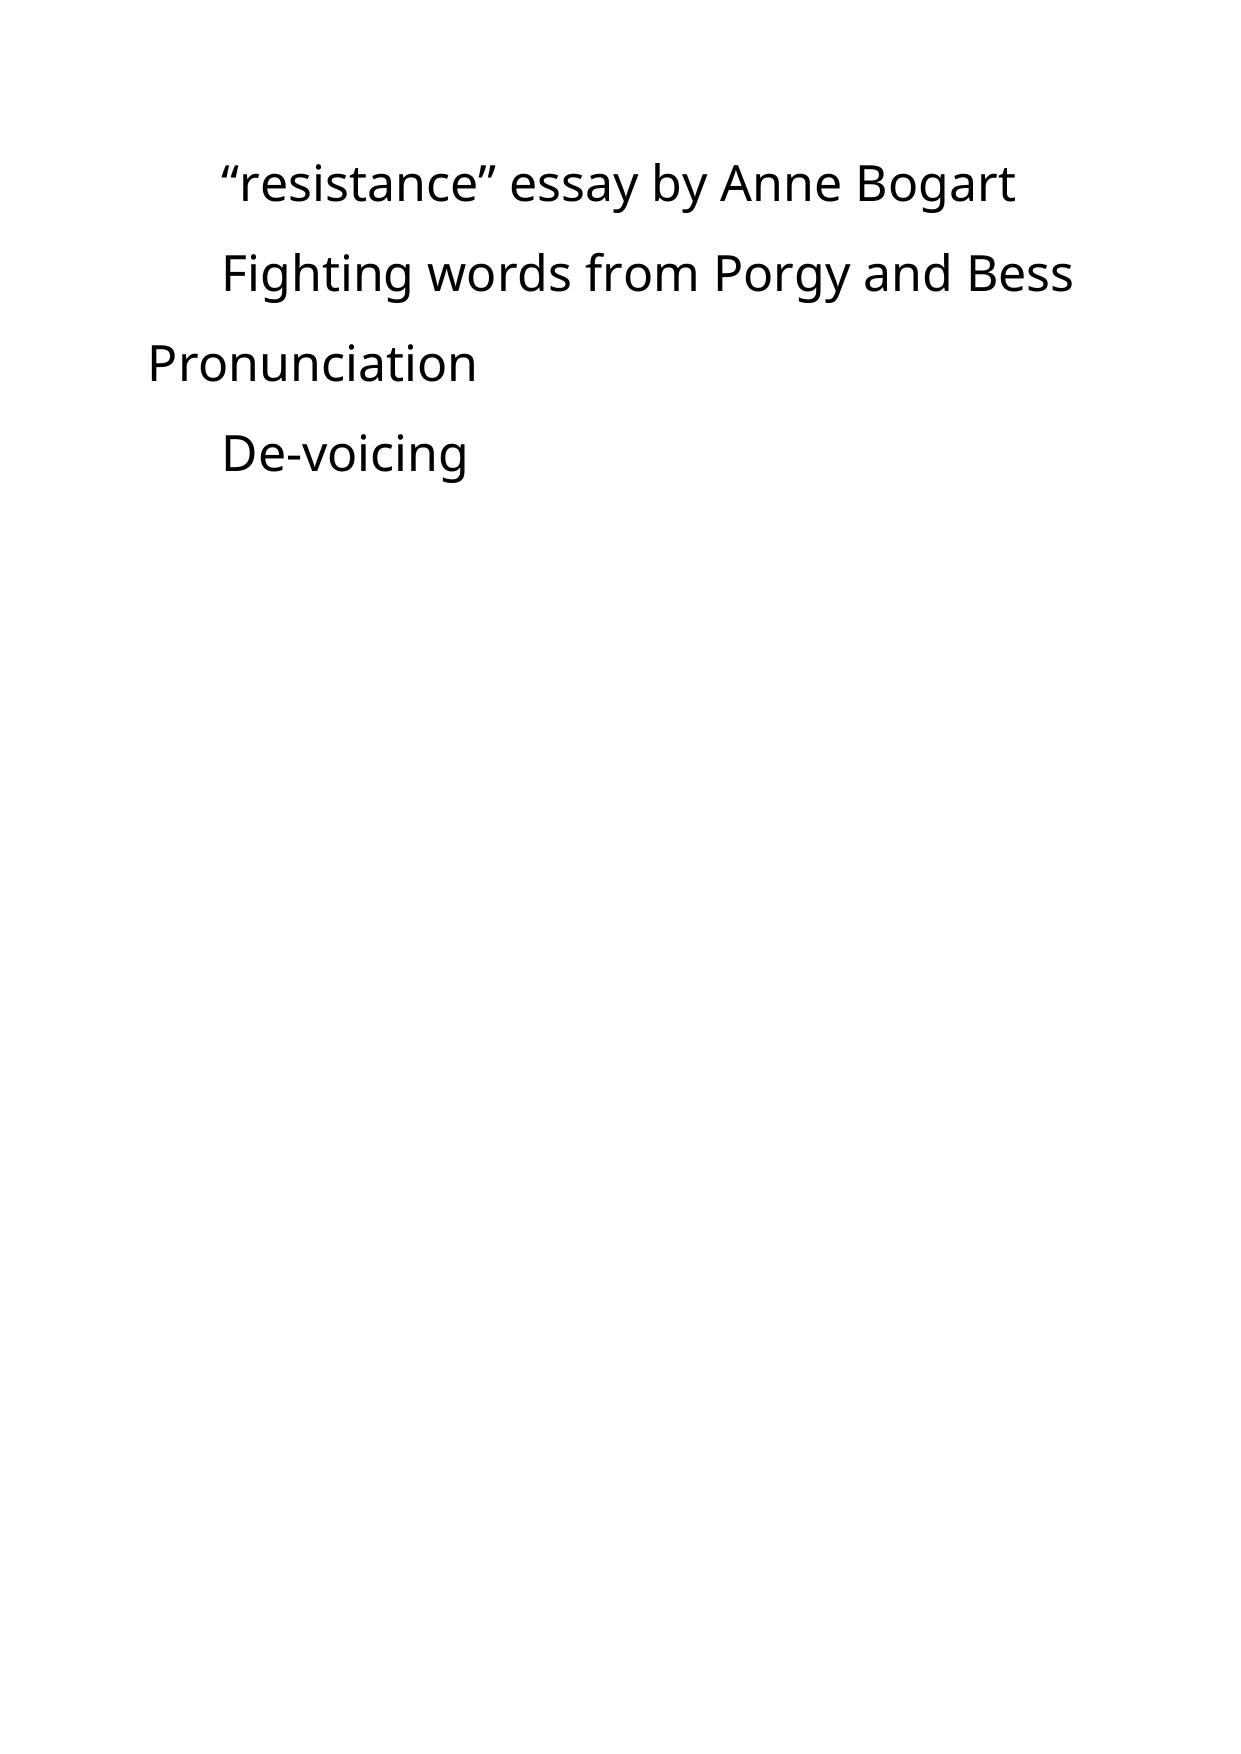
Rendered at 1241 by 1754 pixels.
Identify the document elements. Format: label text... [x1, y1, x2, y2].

text De-voicing [148, 418, 1093, 486]
text Pronunciation [148, 328, 1093, 396]
text Fighting words from Porgy and Bess [148, 238, 1093, 306]
text “resistance” essay by Anne Bogart [148, 148, 1093, 216]
